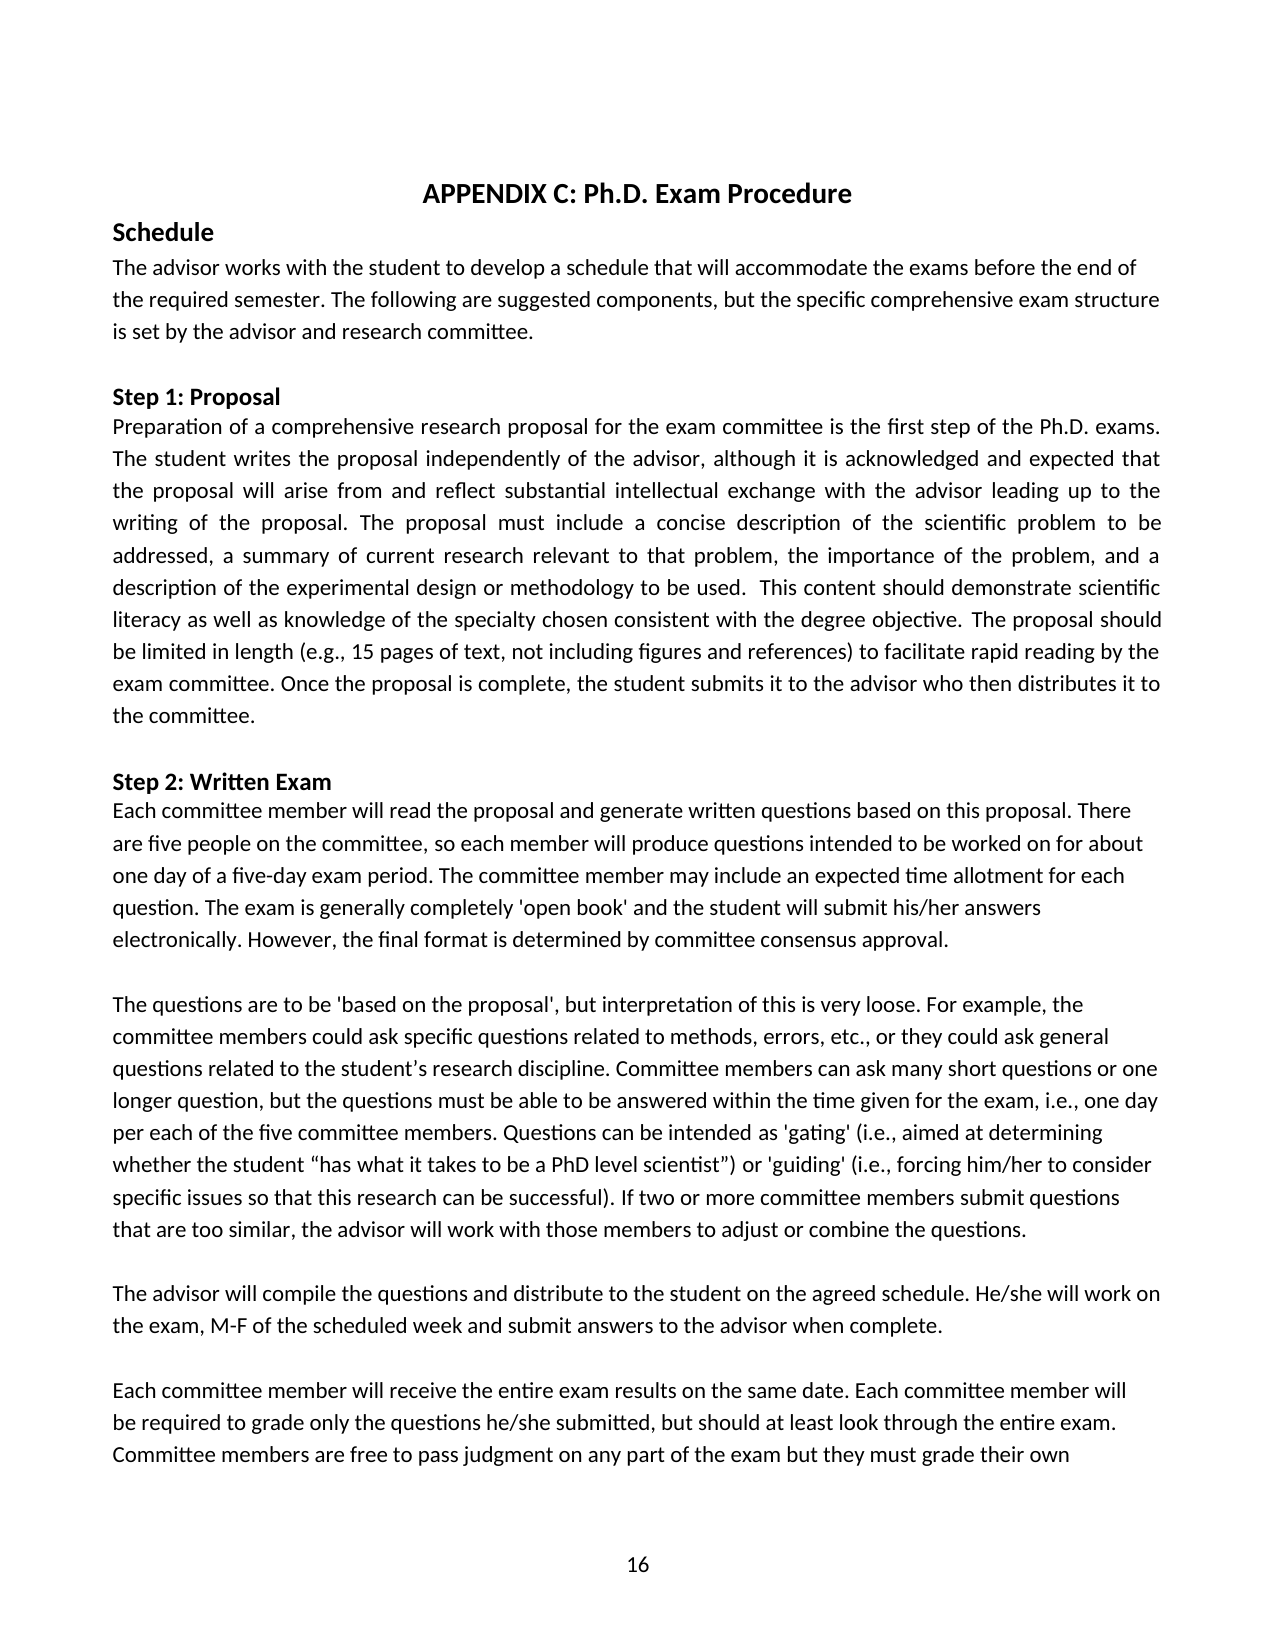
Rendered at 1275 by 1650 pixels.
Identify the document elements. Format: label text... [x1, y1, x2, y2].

subtitle Step 1: Proposal [112, 381, 1162, 412]
subtitle Schedule [112, 215, 1162, 248]
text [112, 1376, 1162, 1468]
text Preparation of a comprehensive research proposal for the exam committee is the first step of the Ph.D. exams. The student writes the proposal independently of the advisor, although it is acknowledged and expected that the proposal will arise from and reflect substantial intellectual exchange with the advisor leading up to the writing of the proposal. The proposal must include a concise description of the scientific problem to be addressed, a summary of current research relevant to that problem, the importance of the problem, and a description of the experimental design or methodology to be used. This content should demonstrate scientific literacy as well as knowledge of the specialty chosen consistent with the degree objective. The proposal should be limited in length (e.g., 15 pages of text, not including figures and references) to facilitate rapid reading by the exam committee. Once the proposal is complete, the student submits it to the advisor who then distributes it to the committee. [112, 412, 1162, 730]
text The advisor will compile the questions and distribute to the student on the agreed schedule. He/she will work on the exam, M-F of the scheduled week and submit answers to the advisor when complete. [112, 1279, 1162, 1339]
subtitle Step 2: Written Exam [112, 766, 1162, 797]
text Each committee member will read the proposal and generate written questions based on this proposal. There are five people on the committee, so each member will produce questions intended to be worked on for about one day of a five-day exam period. The committee member may include an expected time allotment for each question. The exam is generally completely 'open book' and the student will submit his/her answers electronically. However, the final format is determined by committee consensus approval. [112, 797, 1162, 953]
text The advisor works with the student to develop a schedule that will accommodate the exams before the end of the required semester. The following are suggested components, but the specific comprehensive exam structure is set by the advisor and research committee. [112, 253, 1162, 345]
subtitle APPENDIX C: Ph.D. Exam Procedure [112, 175, 1162, 211]
text The questions are to be 'based on the proposal', but interpretation of this is very loose. For example, the committee members could ask specific questions related to methods, errors, etc., or they could ask general questions related to the student’s research discipline. Committee members can ask many short questions or one longer question, but the questions must be able to be answered within the time given for the exam, i.e., one day per each of the five committee members. Questions can be intended as 'gating' (i.e., aimed at determining whether the student “has what it takes to be a PhD level scientist”) or 'guiding' (i.e., forcing him/her to consider specific issues so that this research can be successful). If two or more committee members submit questions that are too similar, the advisor will work with those members to adjust or combine the questions. [112, 990, 1162, 1243]
